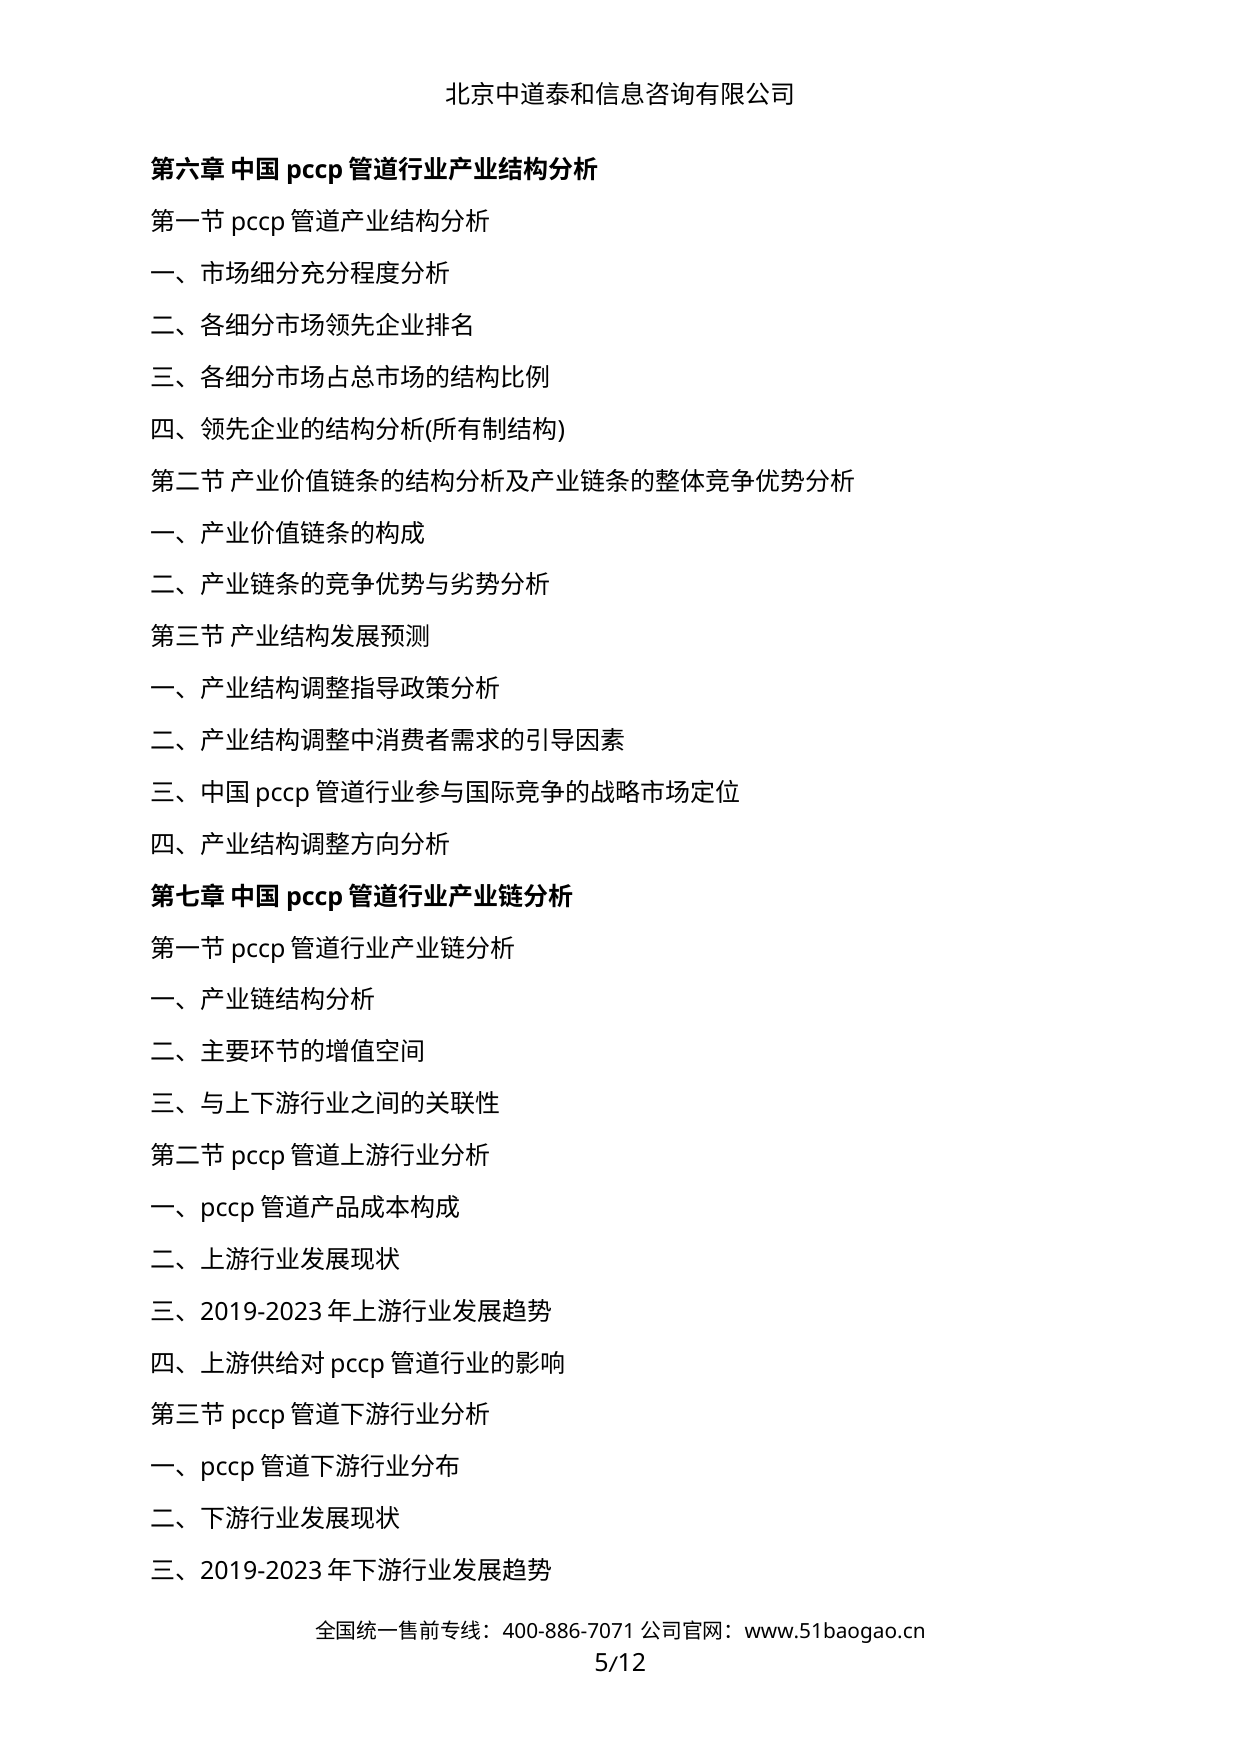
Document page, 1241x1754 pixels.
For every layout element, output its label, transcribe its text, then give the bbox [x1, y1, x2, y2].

text 第二节 产业价值链条的结构分析及产业链条的整体竞争优势分析 [150, 461, 1090, 497]
text 四、上游供给对pccp管道行业的影响 [150, 1343, 1090, 1379]
text 一、产业链结构分析 [150, 980, 1090, 1016]
text 四、领先企业的结构分析(所有制结构) [150, 409, 1090, 446]
text 三、与上下游行业之间的关联性 [150, 1084, 1090, 1120]
text 二、主要环节的增值空间 [150, 1032, 1090, 1068]
text 三、2019-2023年上游行业发展趋势 [150, 1291, 1090, 1327]
text 四、产业结构调整方向分析 [150, 824, 1090, 861]
text 三、2019-2023年下游行业发展趋势 [150, 1551, 1090, 1587]
text 一、市场细分充分程度分析 [150, 254, 1090, 290]
text 第三节 产业结构发展预测 [150, 617, 1090, 653]
text 二、上游行业发展现状 [150, 1239, 1090, 1276]
text 一、产业结构调整指导政策分析 [150, 669, 1090, 705]
text 第二节 pccp管道上游行业分析 [150, 1136, 1090, 1172]
text 一、pccp管道产品成本构成 [150, 1187, 1090, 1224]
text 第六章 中国pccp管道行业产业结构分析 [150, 150, 1090, 186]
text 第三节 pccp管道下游行业分析 [150, 1395, 1090, 1431]
text 二、产业链条的竞争优势与劣势分析 [150, 565, 1090, 601]
text 二、产业结构调整中消费者需求的引导因素 [150, 721, 1090, 757]
text 第七章 中国pccp管道行业产业链分析 [150, 876, 1090, 912]
text 三、各细分市场占总市场的结构比例 [150, 357, 1090, 394]
text 第一节 pccp管道行业产业链分析 [150, 928, 1090, 964]
text 一、产业价值链条的构成 [150, 513, 1090, 549]
text 二、下游行业发展现状 [150, 1499, 1090, 1535]
text 第一节 pccp管道产业结构分析 [150, 202, 1090, 238]
text 三、中国pccp管道行业参与国际竞争的战略市场定位 [150, 772, 1090, 809]
text 一、pccp管道下游行业分布 [150, 1447, 1090, 1483]
text 二、各细分市场领先企业排名 [150, 306, 1090, 342]
